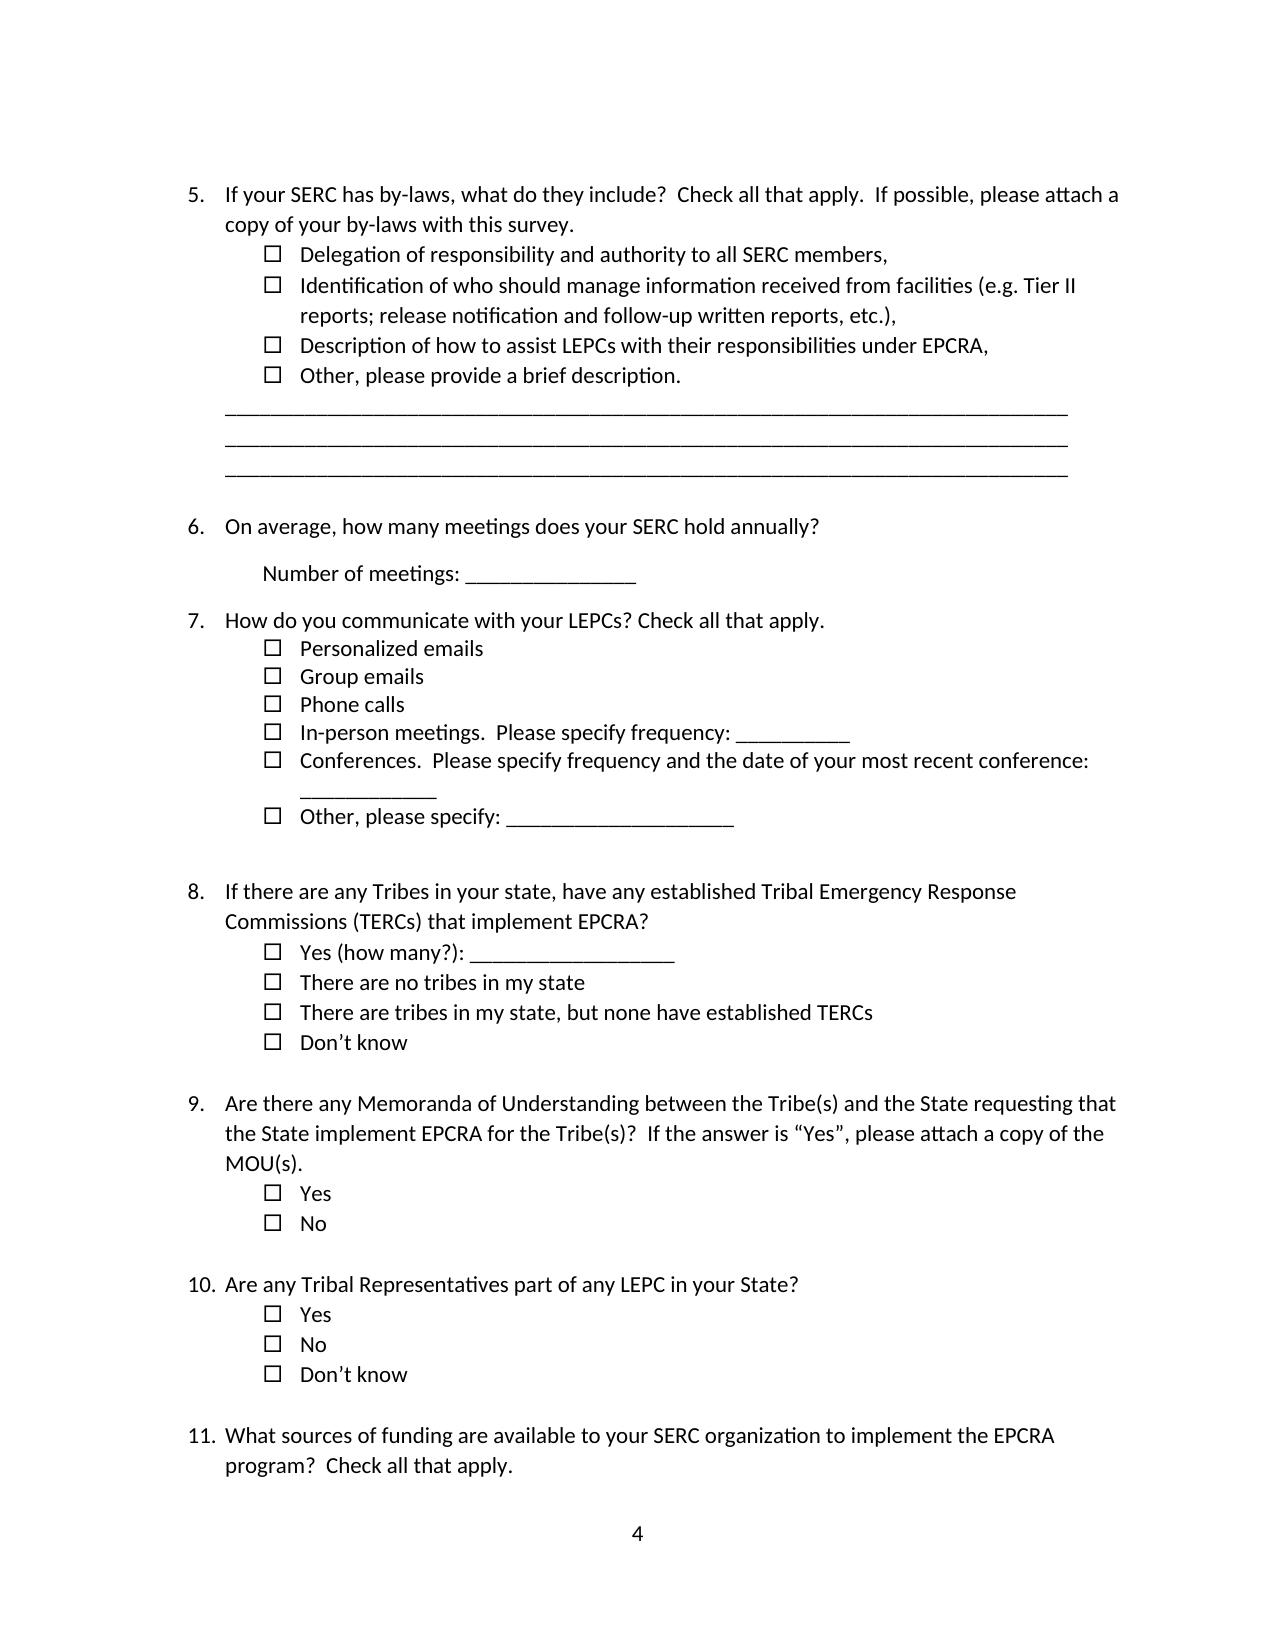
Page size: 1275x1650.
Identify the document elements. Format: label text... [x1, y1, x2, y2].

list On average, how many meetings does your SERC hold annually? [187, 512, 1125, 541]
list Conferences. Please specify frequency and the date of your most recent conference: ____________ [262, 746, 1125, 802]
list If there are any Tribes in your state, have any established Tribal Emergency Response Commissions (TERCs) that implement EPCRA? [187, 877, 1125, 936]
list __________________________________________________________________________ [225, 452, 1125, 480]
list No [262, 1330, 1125, 1358]
list Delegation of responsibility and authority to all SERC members, [262, 241, 1125, 269]
list Other, please specify: ____________________ [262, 802, 1125, 830]
list If your SERC has by-laws, what do they include? Check all that apply. If possible, please attach a copy of your by-laws with this survey. [187, 180, 1125, 238]
list There are tribes in my state, but none have established TERCs [262, 998, 1125, 1026]
list __________________________________________________________________________ [225, 392, 1125, 420]
list Are any Tribal Representatives part of any LEPC in your State? [187, 1270, 1125, 1298]
list There are no tribes in my state [262, 968, 1125, 996]
list Don’t know [262, 1361, 1125, 1389]
list Personalized emails [262, 634, 1125, 662]
list Group emails [262, 662, 1125, 690]
list Yes [262, 1300, 1125, 1328]
list No [262, 1209, 1125, 1238]
list Identification of who should manage information received from facilities (e.g. Tier II reports; release notification and follow-up written reports, etc.), [262, 271, 1125, 329]
list What sources of funding are available to your SERC organization to implement the EPCRA program? Check all that apply. [187, 1421, 1125, 1479]
list Yes [262, 1179, 1125, 1207]
text Number of meetings: _______________ [262, 559, 1125, 587]
list How do you communicate with your LEPCs? Check all that apply. [187, 606, 1125, 634]
list In-person meetings. Please specify frequency: __________ [262, 718, 1125, 746]
list Phone calls [262, 690, 1125, 718]
list __________________________________________________________________________ [225, 422, 1125, 450]
list Description of how to assist LEPCs with their responsibilities under EPCRA, [262, 331, 1125, 359]
list Yes (how many?): __________________ [262, 938, 1125, 966]
list Are there any Memoranda of Understanding between the Tribe(s) and the State requesting that the State implement EPCRA for the Tribe(s)? If the answer is “Yes”, please attach a copy of the MOU(s). [187, 1089, 1125, 1177]
list Other, please provide a brief description. [262, 361, 1125, 389]
list Don’t know [262, 1028, 1125, 1056]
